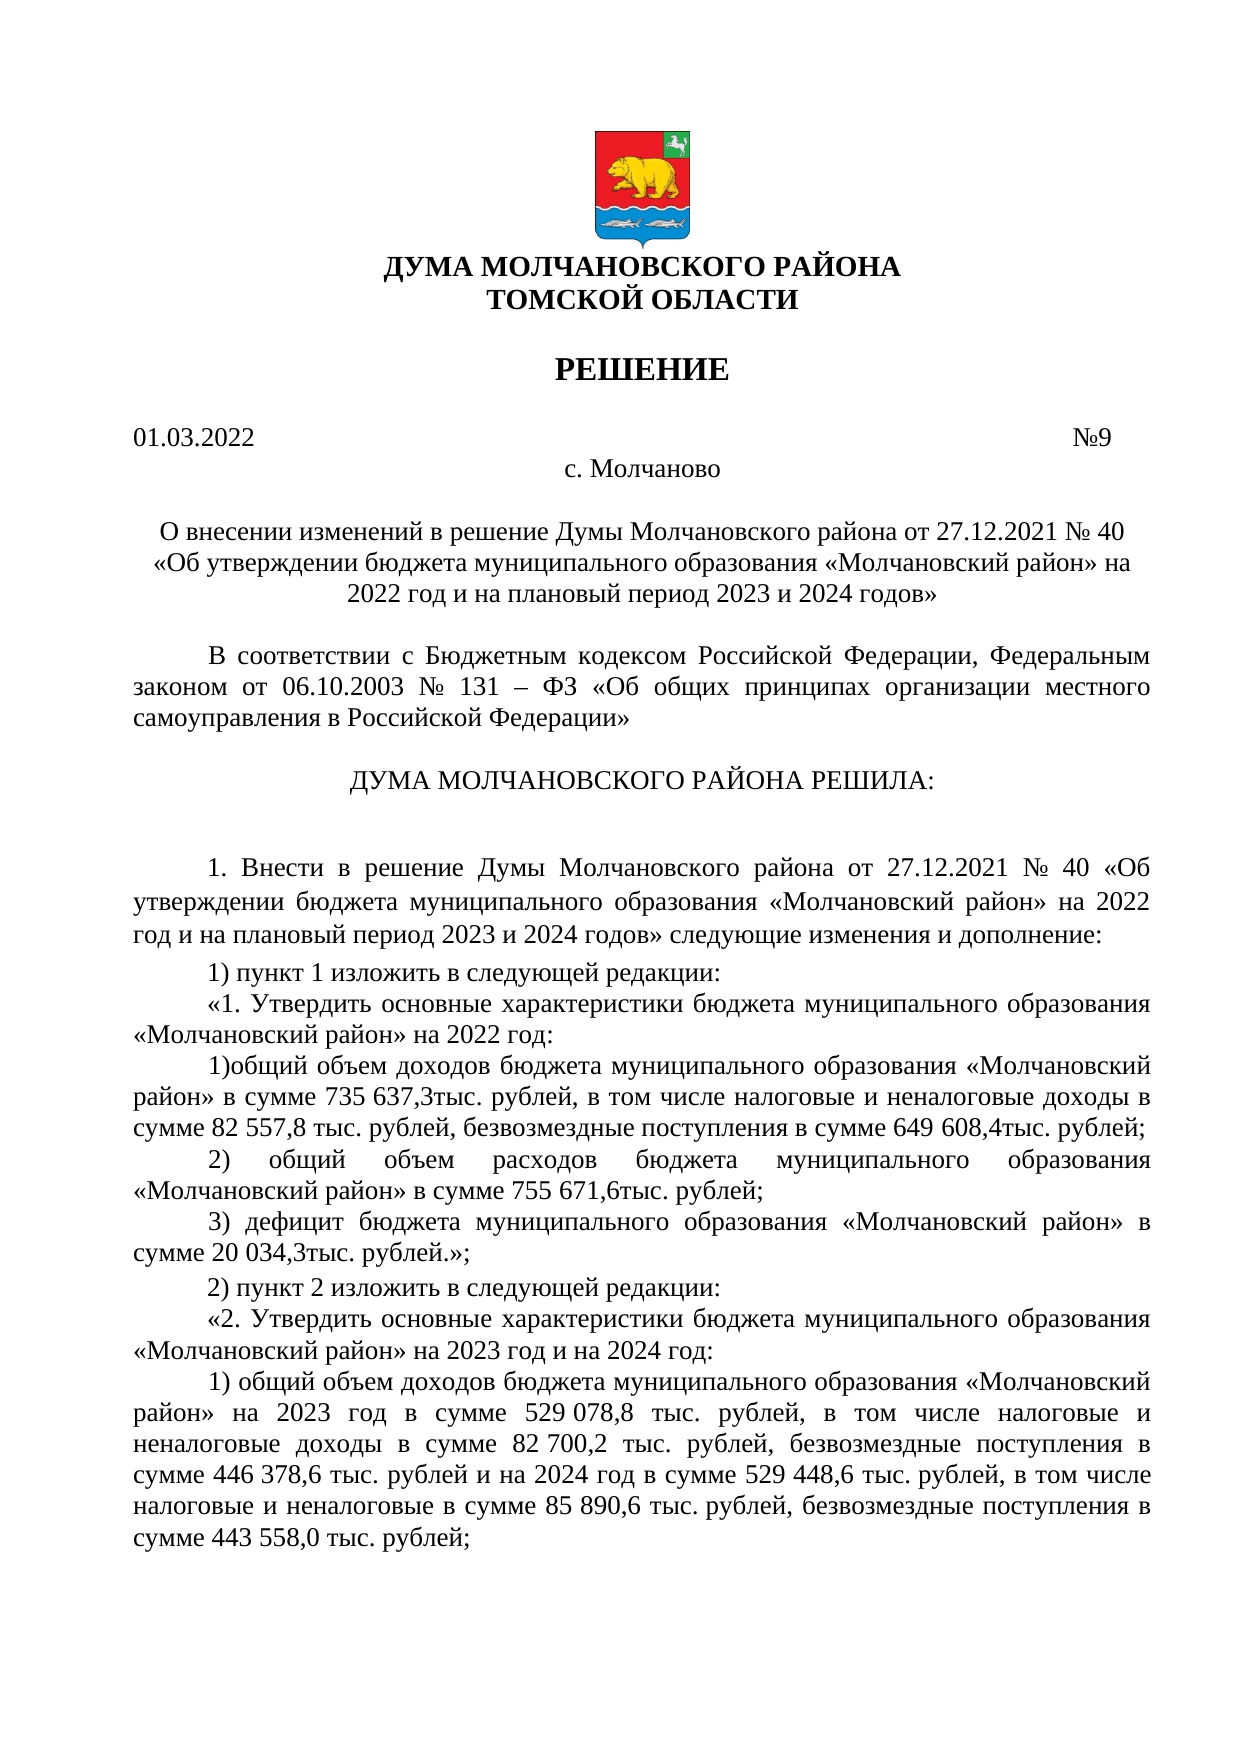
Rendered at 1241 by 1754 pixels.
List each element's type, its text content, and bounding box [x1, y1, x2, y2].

picture [601, 218, 642, 228]
text 3) дефицит бюджета муниципального образования «Молчановский район» в сумме 20 034,3тыс. рублей.»; [133, 1205, 1152, 1267]
text О внесении изменений в решение Думы Молчановского района от 27.12.2021 № 40 «Об утверждении бюджета муниципального образования «Молчановский район» на 2022 год и на плановый период 2023 и 2024 годов» [133, 514, 1152, 608]
text ДУМА молчановского РАЙОНА [133, 249, 1152, 282]
text 1. Внести в решение Думы Молчановского района от 27.12.2021 № 40 «Об утверждении бюджета муниципального образования «Молчановский район» на 2022 год и на плановый период 2023 и 2024 годов» следующие изменения и дополнение: [133, 851, 1152, 949]
text с. Молчаново [133, 452, 1152, 483]
text Томской области [133, 282, 1152, 316]
text «2. Утвердить основные характеристики бюджета муниципального образования «Молчановский район» на 2023 год и на 2024 год: [133, 1303, 1152, 1365]
picture [646, 219, 685, 228]
picture [595, 234, 690, 249]
subtitle 2) пункт 2 изложить в следующей редакции: [133, 1271, 1152, 1303]
picture [595, 131, 690, 231]
text 1)общий объем доходов бюджета муниципального образования «Молчановский район» в сумме 735 637,3тыс. рублей, в том числе налоговые и неналоговые доходы в сумме 82 557,8 тыс. рублей, безвозмездные поступления в сумме 649 608,4тыс. рублей; [133, 1049, 1152, 1143]
text ДУМА МОЛЧАНОВСКОГО РАЙОНА РЕШИЛА: [133, 764, 1152, 795]
text 01.03.2022 №9 [133, 421, 1152, 452]
text 1) общий объем доходов бюджета муниципального образования «Молчановский район» на 2023 год в сумме 529 078,8 тыс. рублей, в том числе налоговые и неналоговые доходы в сумме 82 700,2 тыс. рублей, безвозмездные поступления в сумме 446 378,6 тыс. рублей и на 2024 год в сумме 529 448,6 тыс. рублей, в том числе налоговые и неналоговые в сумме 85 890,6 тыс. рублей, безвозмездные поступления в сумме 443 558,0 тыс. рублей; [133, 1365, 1152, 1552]
subtitle 1) пункт 1 изложить в следующей редакции: [133, 956, 1152, 987]
text РЕШЕние [133, 349, 1152, 388]
text 2) общий объем расходов бюджета муниципального образования «Молчановский район» в сумме 755 671,6тыс. рублей; [133, 1143, 1152, 1205]
text В соответствии с Бюджетным кодексом Российской Федерации, Федеральным законом от 06.10.2003 № 131 – ФЗ «Об общих принципах организации местного самоуправления в Российской Федерации» [133, 639, 1152, 733]
text «1. Утвердить основные характеристики бюджета муниципального образования «Молчановский район» на 2022 год: [133, 987, 1152, 1049]
